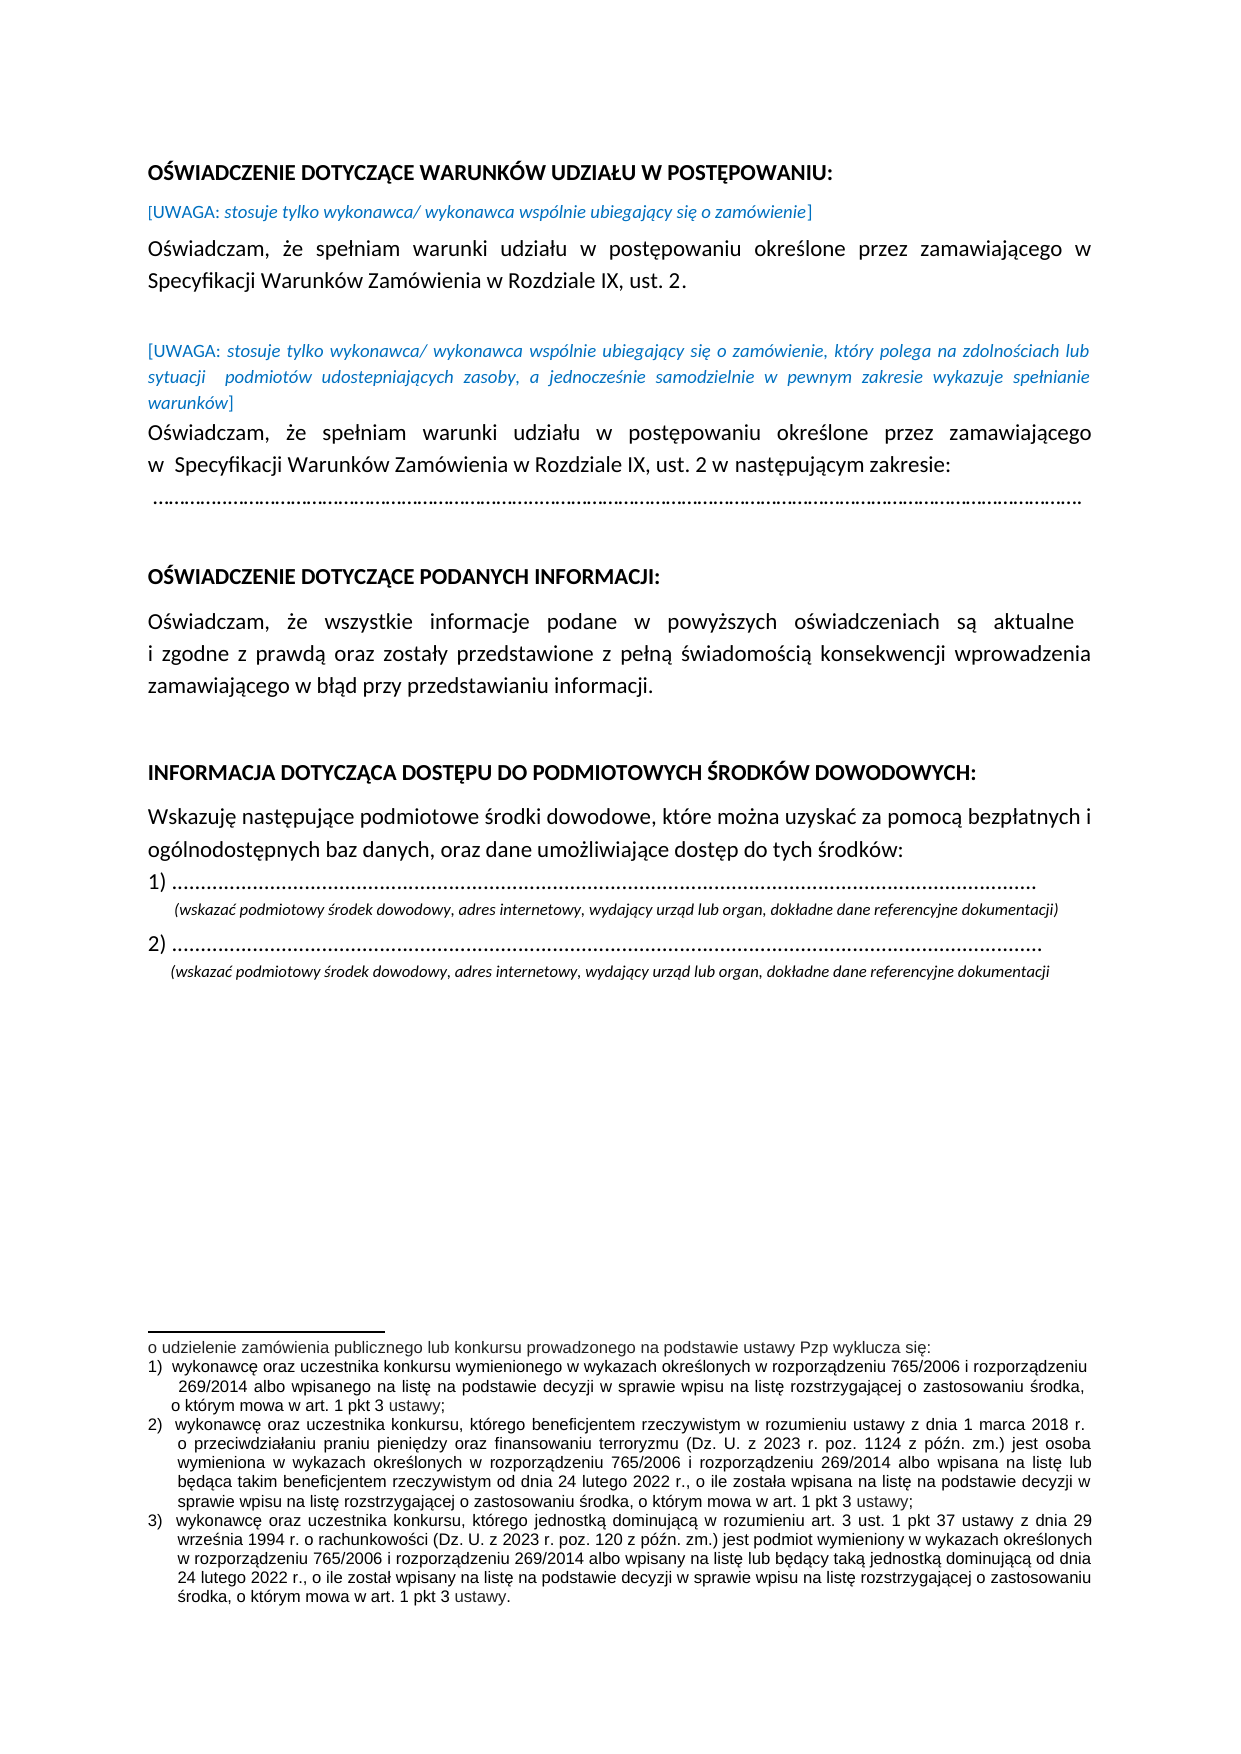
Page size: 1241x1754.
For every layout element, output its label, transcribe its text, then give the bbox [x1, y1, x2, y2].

text 1) ...................................................................................................................................................... [148, 867, 1093, 895]
text Oświadczam, że wszystkie informacje podane w powyższych oświadczeniach są aktualne i zgodne z prawdą oraz zostały przedstawione z pełną świadomością konsekwencji wprowadzenia zamawiającego w błąd przy przedstawianiu informacji. [148, 607, 1093, 699]
text Oświadczam, że spełniam warunki udziału w postępowaniu określone przez zamawiającego w Specyfikacji Warunków Zamówienia w Rozdziale IX, ust. 2. [148, 234, 1093, 295]
text Oświadczam, że spełniam warunki udziału w postępowaniu określone przez zamawiającego w Specyfikacji Warunków Zamówienia w Rozdziale IX, ust. 2 w następującym zakresie: [148, 418, 1093, 478]
text Wskazuję następujące podmiotowe środki dowodowe, które można uzyskać za pomocą bezpłatnych i ogólnodostępnych baz danych, oraz dane umożliwiające dostęp do tych środków: [148, 802, 1093, 863]
text OŚWIADCZENIE DOTYCZĄCE PODANYCH INFORMACJI: [148, 562, 1093, 590]
text (wskazać podmiotowy środek dowodowy, adres internetowy, wydający urząd lub organ, dokładne dane referencyjne dokumentacji) [148, 899, 1093, 919]
text …………..…………………………………………………..…………………………………………………………………………………………. [148, 482, 1093, 510]
text OŚWIADCZENIE DOTYCZĄCE WARUNKÓW UDZIAŁU W POSTĘPOWANIU: [148, 158, 1093, 186]
text 2) ....................................................................................................................................................... [148, 929, 1093, 957]
text [UWAGA: stosuje tylko wykonawca/ wykonawca wspólnie ubiegający się o zamówienie] [148, 200, 1093, 223]
text [UWAGA: stosuje tylko wykonawca/ wykonawca wspólnie ubiegający się o zamówienie, który polega na zdolnościach lub sytuacji podmiotów udostepniających zasoby, a jednocześnie samodzielnie w pewnym zakresie wykazuje spełnianie warunków] [148, 339, 1093, 414]
text INFORMACJA DOTYCZĄCA DOSTĘPU DO PODMIOTOWYCH ŚRODKÓW DOWODOWYCH: [148, 758, 1093, 786]
text (wskazać podmiotowy środek dowodowy, adres internetowy, wydający urząd lub organ, dokładne dane referencyjne dokumentacji [148, 962, 1093, 982]
